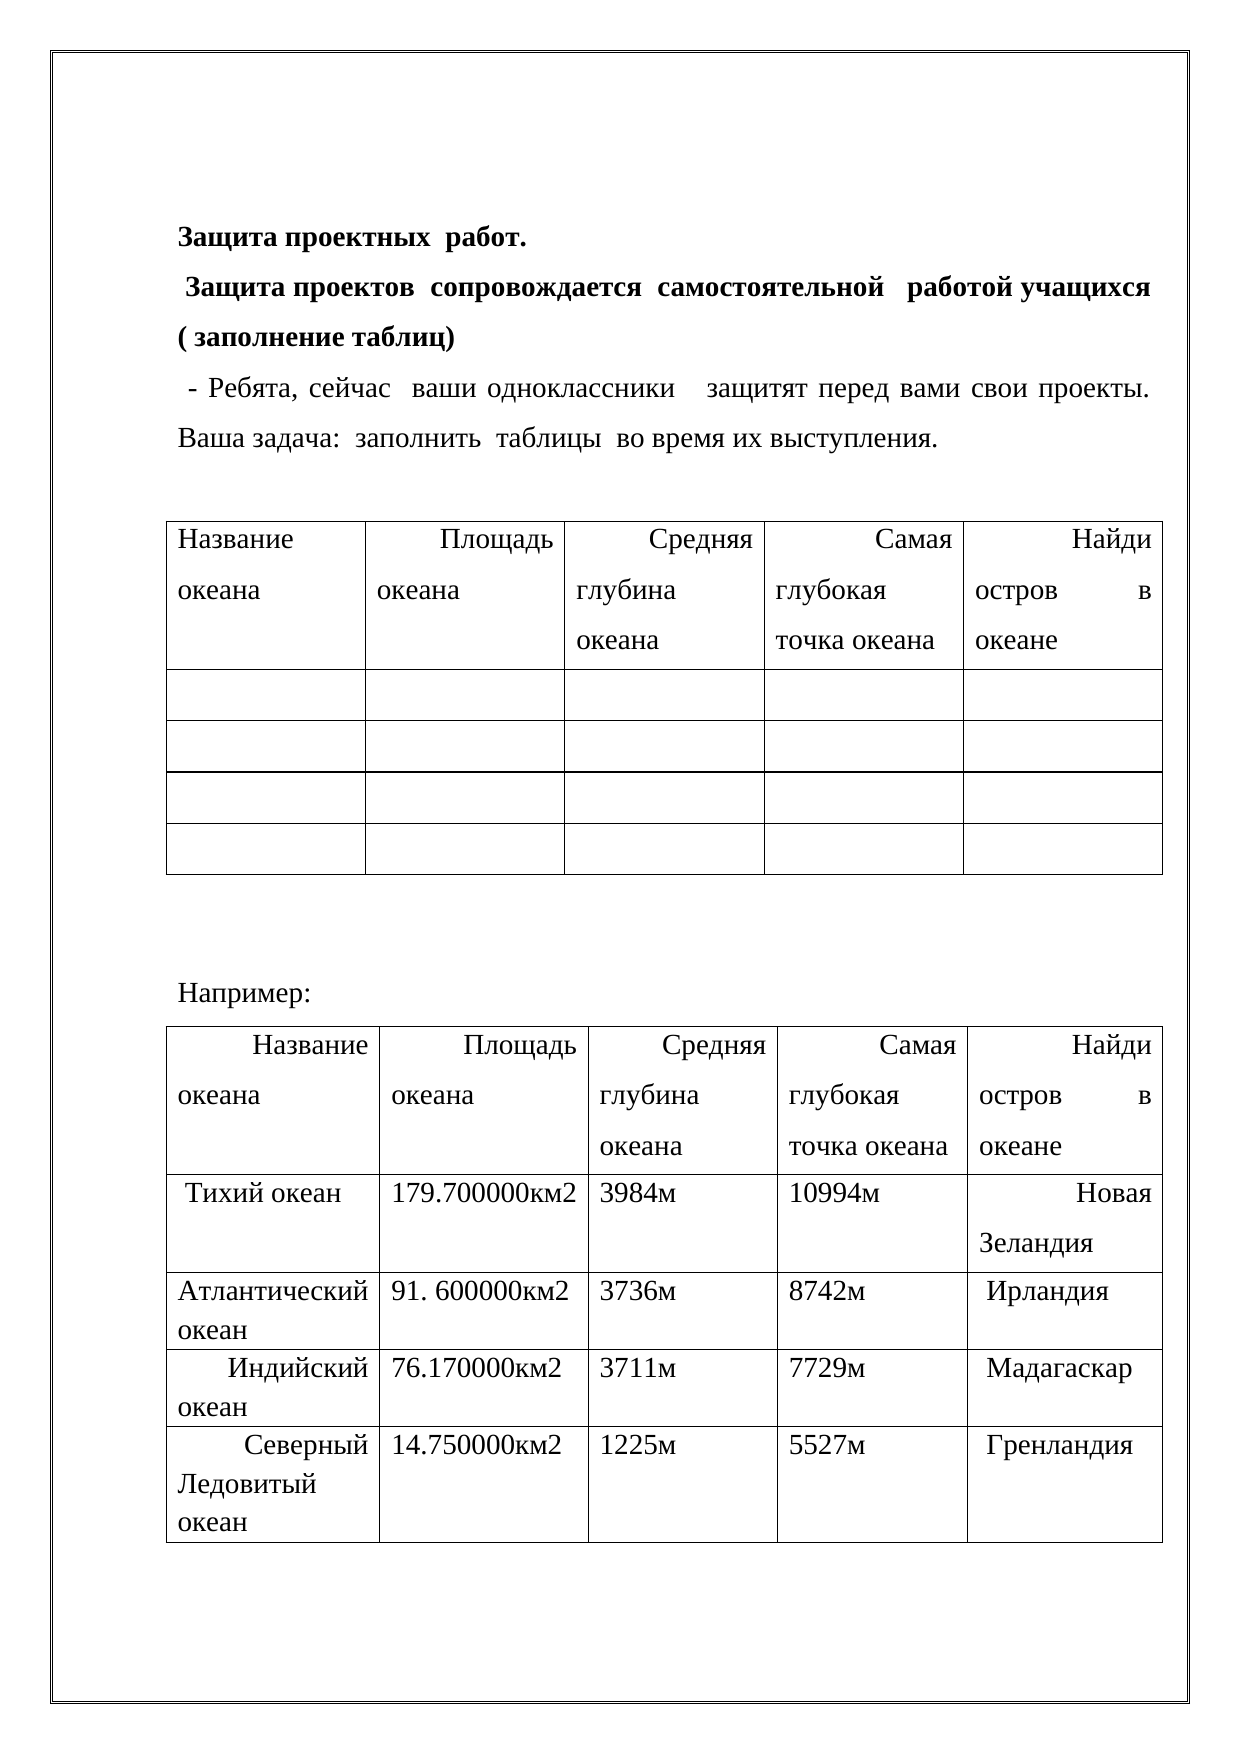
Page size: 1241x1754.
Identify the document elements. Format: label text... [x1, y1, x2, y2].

table_cell [964, 824, 1162, 874]
table_header Название океана [167, 522, 365, 669]
text Защита проектных работ. [177, 219, 1152, 252]
table_header Найди остров в океане [968, 1027, 1162, 1174]
table_header Средняя глубина океана [565, 522, 764, 669]
table_cell [565, 670, 764, 720]
table_cell 91. 600000км2 [380, 1273, 588, 1349]
text Защита проектов сопровождается самостоятельной работой учащихся ( заполнение таблиц) [177, 269, 1152, 353]
table_cell Мадагаскар [968, 1350, 1162, 1426]
table_cell Ирландия [968, 1273, 1162, 1349]
table_cell 76.170000км2 [380, 1350, 588, 1426]
table_cell [167, 773, 365, 823]
table_cell 1225м [589, 1427, 777, 1542]
table_header Найди остров в океане [964, 522, 1162, 669]
table_cell [765, 773, 963, 823]
table_header Площадь океана [366, 522, 564, 669]
table_cell 3984м [589, 1175, 777, 1272]
text - Ребята, сейчас ваши одноклассники защитят перед вами свои проекты. Ваша задача: заполнить таблицы во время их выступления. [177, 370, 1152, 453]
table_cell [167, 721, 365, 771]
table_cell 14.750000км2 [380, 1427, 588, 1542]
table_cell [565, 824, 764, 874]
table_cell [565, 721, 764, 771]
table_cell 8742м [778, 1273, 967, 1349]
table_header Площадь океана [380, 1027, 588, 1174]
table_cell [366, 824, 564, 874]
table_cell [765, 670, 963, 720]
table_cell [964, 721, 1162, 771]
table_cell [964, 773, 1162, 823]
table_cell [366, 670, 564, 720]
table_cell 3711м [589, 1350, 777, 1426]
table_cell Северный Ледовитый океан [167, 1427, 379, 1542]
table_cell 7729м [778, 1350, 967, 1426]
text Например: [177, 976, 1152, 1009]
table_cell [765, 824, 963, 874]
table_header Средняя глубина океана [589, 1027, 777, 1174]
table_cell Атлантический океан [167, 1273, 379, 1349]
table_cell Индийский океан [167, 1350, 379, 1426]
table_cell [366, 721, 564, 771]
table_cell [167, 824, 365, 874]
table_header Название океана [167, 1027, 379, 1174]
table_header Самая глубокая точка океана [778, 1027, 967, 1174]
table_cell Гренландия [968, 1427, 1162, 1542]
table_cell [964, 670, 1162, 720]
table_cell [167, 670, 365, 720]
table_cell 5527м [778, 1427, 967, 1542]
table_cell 10994м [778, 1175, 967, 1272]
table_header Самая глубокая точка океана [765, 522, 963, 669]
table_cell 3736м [589, 1273, 777, 1349]
table_cell Новая Зеландия [968, 1175, 1162, 1272]
table_cell 179.700000км2 [380, 1175, 588, 1272]
table_cell Тихий океан [167, 1175, 379, 1272]
table_cell [765, 721, 963, 771]
table_cell [366, 773, 564, 823]
table_cell [565, 773, 764, 823]
